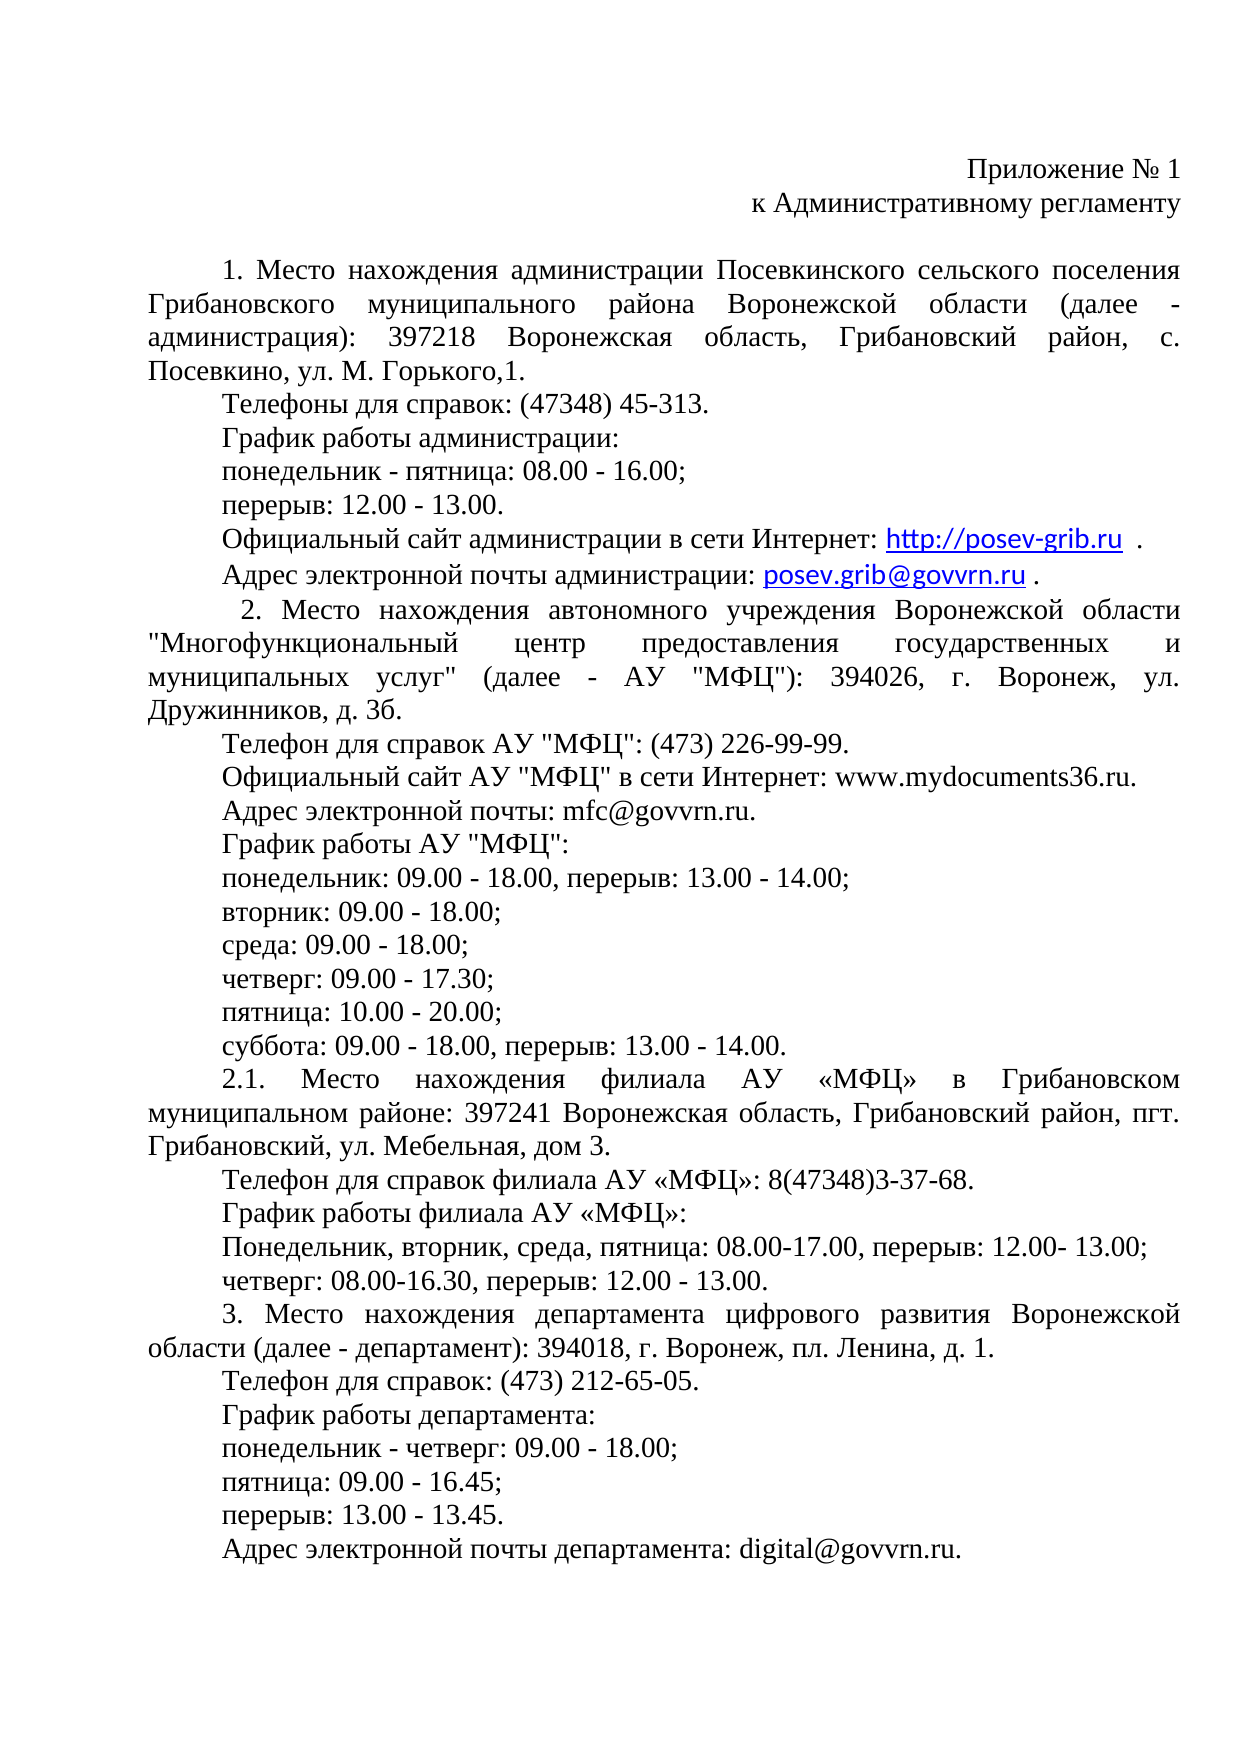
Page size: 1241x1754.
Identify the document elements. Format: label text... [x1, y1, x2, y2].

text Адрес электронной почты администрации: posev.grib@govvrn.ru . [148, 556, 1181, 592]
text Телефон для справок: (473) 212-65-05. [148, 1363, 1181, 1397]
text График работы администрации: [148, 420, 1181, 453]
text четверг: 08.00-16.30, перерыв: 12.00 - 13.00. [148, 1263, 1181, 1296]
text Понедельник, вторник, среда, пятница: 08.00-17.00, перерыв: 12.00- 13.00; [148, 1229, 1181, 1263]
text Адрес электронной почты: mfc@govvrn.ru. [148, 793, 1181, 827]
text 2.1. Место нахождения филиала АУ «МФЦ» в Грибановском муниципальном районе: 397241 Воронежская область, Грибановский район, пгт. Грибановский, ул. Мебельная, дом 3. [148, 1061, 1181, 1162]
text График работы филиала АУ «МФЦ»: [148, 1196, 1181, 1229]
text 2. Место нахождения автономного учреждения Воронежской области "Многофункциональный центр предоставления государственных и муниципальных услуг" (далее - АУ "МФЦ"): 394026, г. Воронеж, ул. Дружинников, д. 3б. [148, 592, 1181, 726]
text График работы АУ "МФЦ": [148, 827, 1181, 860]
text 3. Место нахождения департамента цифрового развития Воронежской области (далее - департамент): 394018, г. Воронеж, пл. Ленина, д. 1. [148, 1296, 1181, 1363]
text среда: 09.00 - 18.00; [148, 927, 1181, 961]
text понедельник - четверг: 09.00 - 18.00; [148, 1430, 1181, 1464]
text вторник: 09.00 - 18.00; [148, 894, 1181, 927]
text График работы департамента: [148, 1397, 1181, 1430]
text перерыв: 13.00 - 13.45. [148, 1497, 1181, 1531]
text Телефоны для справок: (47348) 45-313. [148, 386, 1181, 420]
text Телефон для справок филиала АУ «МФЦ»: 8(47348)3-37-68. [148, 1162, 1181, 1196]
text к Административному регламенту [148, 185, 1181, 219]
text четверг: 09.00 - 17.30; [148, 961, 1181, 994]
text пятница: 09.00 - 16.45; [148, 1464, 1181, 1497]
text пятница: 10.00 - 20.00; [148, 994, 1181, 1028]
text Телефон для справок АУ "МФЦ": (473) 226-99-99. [148, 726, 1181, 759]
text 1. Место нахождения администрации Посевкинского сельского поселения Грибановского муниципального района Воронежской области (далее - администрация): 397218 Воронежская область, Грибановский район, с. Посевкино, ул. М. Горького,1. [148, 252, 1181, 386]
text Адрес электронной почты департамента: digital@govvrn.ru. [148, 1531, 1181, 1564]
text Официальный сайт администрации в сети Интернет: http://posev-grib.ru . [148, 521, 1181, 556]
text суббота: 09.00 - 18.00, перерыв: 13.00 - 14.00. [148, 1028, 1181, 1061]
text Официальный сайт АУ "МФЦ" в сети Интернет: www.mydocuments36.ru. [148, 759, 1181, 793]
text понедельник - пятница: 08.00 - 16.00; [148, 453, 1181, 487]
text перерыв: 12.00 - 13.00. [148, 487, 1181, 521]
text Приложение № 1 [148, 152, 1181, 185]
text понедельник: 09.00 - 18.00, перерыв: 13.00 - 14.00; [148, 860, 1181, 894]
